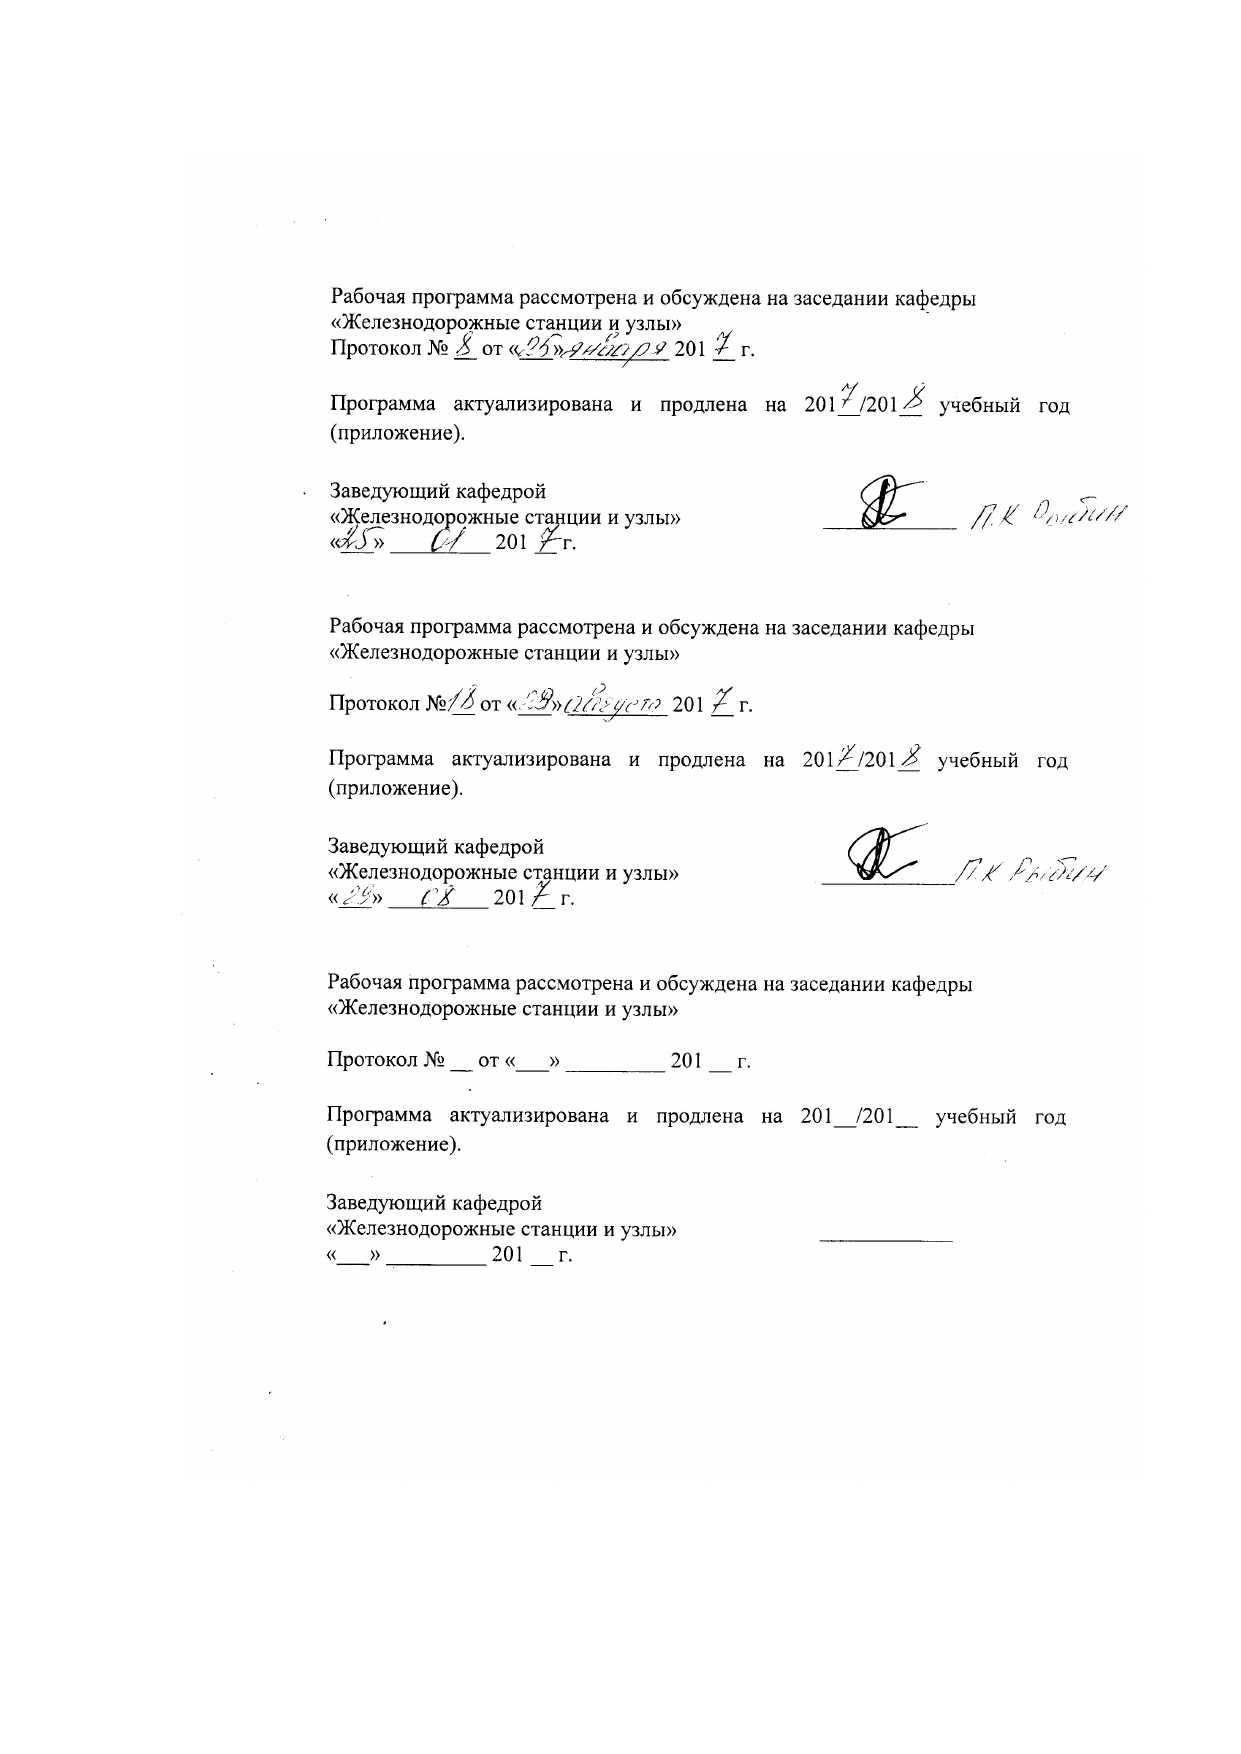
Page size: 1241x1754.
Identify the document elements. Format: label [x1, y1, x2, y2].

picture [180, 151, 1149, 1485]
